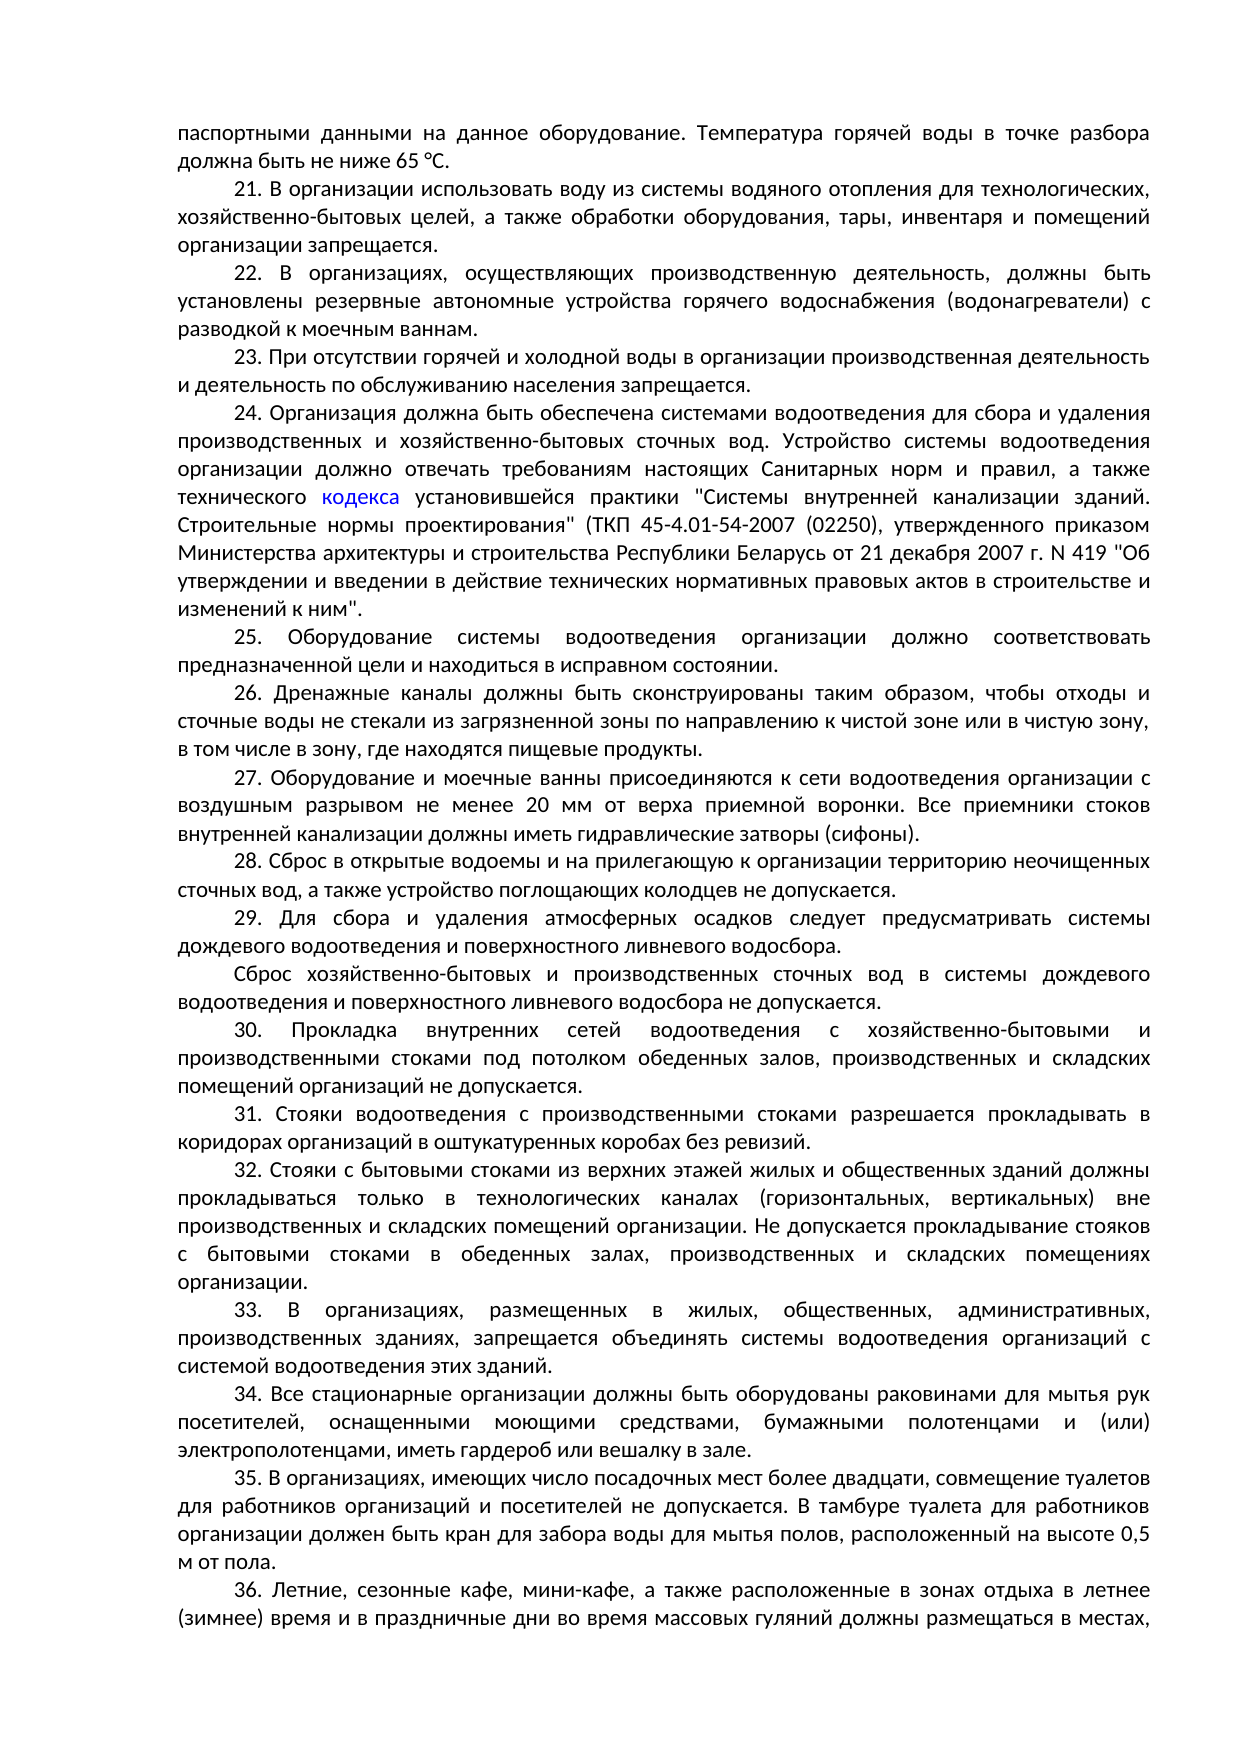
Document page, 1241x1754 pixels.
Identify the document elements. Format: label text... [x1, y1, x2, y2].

text 29. Для сбора и удаления атмосферных осадков следует предусматривать системы дождевого водоотведения и поверхностного ливневого водосбора. [177, 903, 1152, 959]
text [177, 118, 1152, 174]
text Сброс хозяйственно-бытовых и производственных сточных вод в системы дождевого водоотведения и поверхностного ливневого водосбора не допускается. [177, 959, 1152, 1015]
text 27. Оборудование и моечные ванны присоединяются к сети водоотведения организации с воздушным разрывом не менее 20 мм от верха приемной воронки. Все приемники стоков внутренней канализации должны иметь гидравлические затворы (сифоны). [177, 763, 1152, 847]
text 21. В организации использовать воду из системы водяного отопления для технологических, хозяйственно-бытовых целей, а также обработки оборудования, тары, инвентаря и помещений организации запрещается. [177, 174, 1152, 258]
text 32. Стояки с бытовыми стоками из верхних этажей жилых и общественных зданий должны прокладываться только в технологических каналах (горизонтальных, вертикальных) вне производственных и складских помещений организации. Не допускается прокладывание стояков с бытовыми стоками в обеденных залах, производственных и складских помещениях организации. [177, 1155, 1152, 1295]
text 35. В организациях, имеющих число посадочных мест более двадцати, совмещение туалетов для работников организаций и посетителей не допускается. В тамбуре туалета для работников организации должен быть кран для забора воды для мытья полов, расположенный на высоте 0,5 м от пола. [177, 1463, 1152, 1575]
text 28. Сброс в открытые водоемы и на прилегающую к организации территорию неочищенных сточных вод, а также устройство поглощающих колодцев не допускается. [177, 847, 1152, 903]
text 30. Прокладка внутренних сетей водоотведения с хозяйственно-бытовыми и производственными стоками под потолком обеденных залов, производственных и складских помещений организаций не допускается. [177, 1015, 1152, 1099]
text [177, 1575, 1152, 1631]
text 22. В организациях, осуществляющих производственную деятельность, должны быть установлены резервные автономные устройства горячего водоснабжения (водонагреватели) с разводкой к моечным ваннам. [177, 258, 1152, 342]
text 34. Все стационарные организации должны быть оборудованы раковинами для мытья рук посетителей, оснащенными моющими средствами, бумажными полотенцами и (или) электрополотенцами, иметь гардероб или вешалку в зале. [177, 1379, 1152, 1463]
text 24. Организация должна быть обеспечена системами водоотведения для сбора и удаления производственных и хозяйственно-бытовых сточных вод. Устройство системы водоотведения организации должно отвечать требованиям настоящих Санитарных норм и правил, а также технического кодекса установившейся практики "Системы внутренней канализации зданий. Строительные нормы проектирования" (ТКП 45-4.01-54-2007 (02250), утвержденного приказом Министерства архитектуры и строительства Республики Беларусь от 21 декабря 2007 г. N 419 "Об утверждении и введении в действие технических нормативных правовых актов в строительстве и изменений к ним". [177, 398, 1152, 622]
text 31. Стояки водоотведения с производственными стоками разрешается прокладывать в коридорах организаций в оштукатуренных коробах без ревизий. [177, 1099, 1152, 1155]
text 23. При отсутствии горячей и холодной воды в организации производственная деятельность и деятельность по обслуживанию населения запрещается. [177, 342, 1152, 398]
text 33. В организациях, размещенных в жилых, общественных, административных, производственных зданиях, запрещается объединять системы водоотведения организаций с системой водоотведения этих зданий. [177, 1295, 1152, 1379]
text 25. Оборудование системы водоотведения организации должно соответствовать предназначенной цели и находиться в исправном состоянии. [177, 622, 1152, 678]
text 26. Дренажные каналы должны быть сконструированы таким образом, чтобы отходы и сточные воды не стекали из загрязненной зоны по направлению к чистой зоне или в чистую зону, в том числе в зону, где находятся пищевые продукты. [177, 678, 1152, 763]
